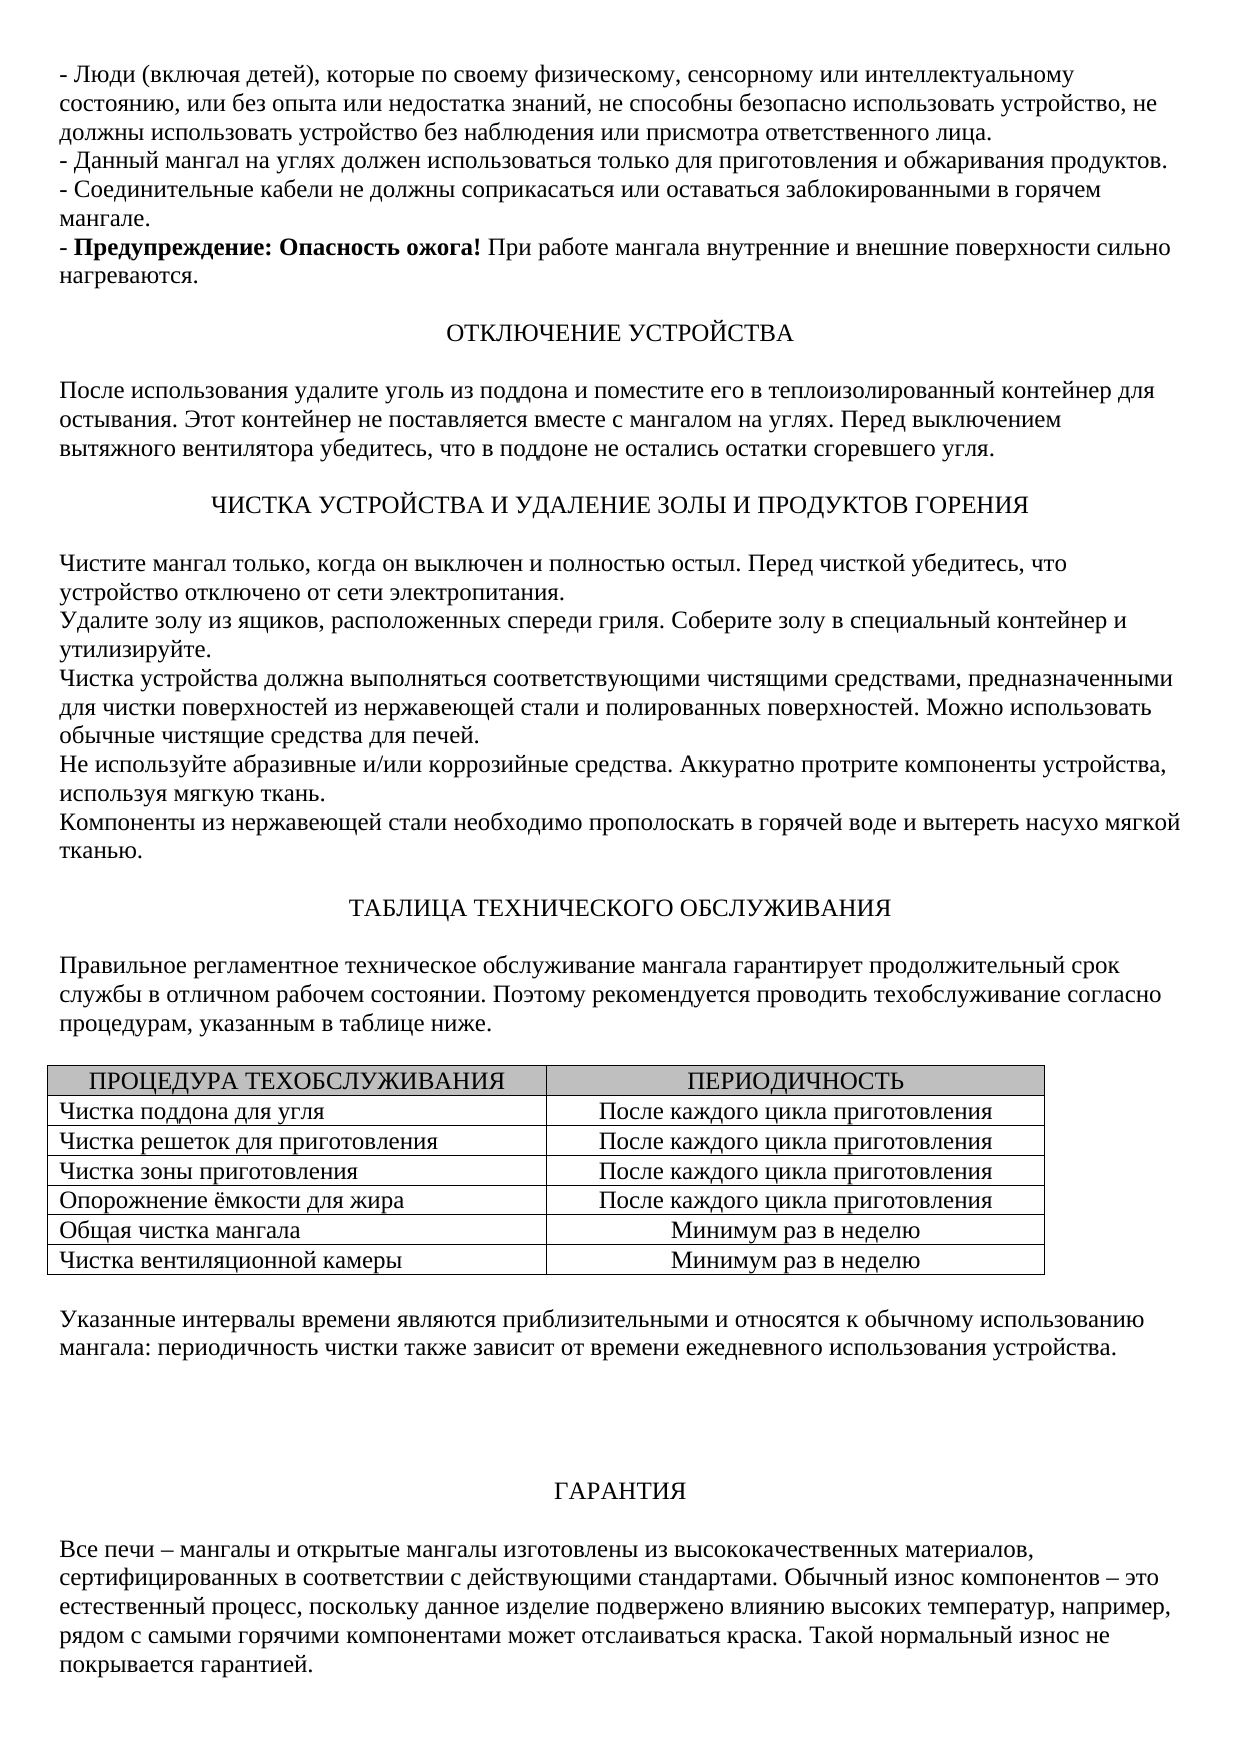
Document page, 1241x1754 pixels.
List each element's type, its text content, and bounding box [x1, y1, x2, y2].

table_cell После каждого цикла приготовления [547, 1126, 1044, 1155]
text - Люди (включая детей), которые по своему физическому, сенсорному или интеллектуальному состоянию, или без опыта или недостатка знаний, не способны безопасно использовать устройство, не должны использовать устройство без наблюдения или присмотра ответственного лица. [59, 59, 1181, 145]
text Удалите золу из ящиков, расположенных спереди гриля. Соберите золу в специальный контейнер и утилизируйте. [59, 605, 1181, 663]
text Компоненты из нержавеющей стали необходимо прополоскать в горячей воде и вытереть насухо мягкой тканью. [59, 807, 1181, 864]
table_cell После каждого цикла приготовления [547, 1096, 1044, 1125]
text Не используйте абразивные и/или коррозийные средства. Аккуратно протрите компоненты устройства, используя мягкую ткань. [59, 749, 1181, 807]
text Все печи – мангалы и открытые мангалы изготовлены из высококачественных материалов, сертифицированных в соответствии с действующими стандартами. Обычный износ компонентов – это естественный процесс, поскольку данное изделие подвержено влиянию высоких температур, например, рядом с самыми горячими компонентами может отслаиваться краска. Такой нормальный износ не покрывается гарантией. [59, 1534, 1181, 1677]
text Указанные интервалы времени являются приблизительными и относятся к обычному использованию мангала: периодичность чистки также зависит от времени ежедневного использования устройства. [59, 1304, 1181, 1361]
text ОТКЛЮЧЕНИЕ УСТРОЙСТВА [59, 318, 1181, 347]
table_cell Минимум раз в неделю [547, 1245, 1044, 1274]
table_header ПЕРИОДИЧНОСТЬ [547, 1066, 1044, 1095]
table_cell После каждого цикла приготовления [547, 1186, 1044, 1214]
table_cell Общая чистка мангала [48, 1215, 546, 1244]
text ЧИСТКА УСТРОЙСТВА И УДАЛЕНИЕ ЗОЛЫ И ПРОДУКТОВ ГОРЕНИЯ [59, 490, 1181, 519]
table_header ПРОЦЕДУРА ТЕХОБСЛУЖИВАНИЯ [48, 1066, 546, 1095]
table_cell Чистка вентиляционной камеры [48, 1245, 546, 1274]
text - Соединительные кабели не должны соприкасаться или оставаться заблокированными в горячем мангале. [59, 174, 1181, 232]
table_cell Чистка зоны приготовления [48, 1156, 546, 1184]
table_cell Опорожнение ёмкости для жира [48, 1186, 546, 1214]
text Правильное регламентное техническое обслуживание мангала гарантирует продолжительный срок службы в отличном рабочем состоянии. Поэтому рекомендуется проводить техобслуживание согласно процедурам, указанным в таблице ниже. [59, 950, 1181, 1037]
text После использования удалите уголь из поддона и поместите его в теплоизолированный контейнер для остывания. Этот контейнер не поставляется вместе с мангалом на углях. Перед выключением вытяжного вентилятора убедитесь, что в поддоне не остались остатки сгоревшего угля. [59, 375, 1181, 462]
text Чистка устройства должна выполняться соответствующими чистящими средствами, предназначенными для чистки поверхностей из нержавеющей стали и полированных поверхностей. Можно использовать обычные чистящие средства для печей. [59, 663, 1181, 749]
table_cell Чистка решеток для приготовления [48, 1126, 546, 1155]
table_cell После каждого цикла приготовления [547, 1156, 1044, 1184]
text - Данный мангал на углях должен использоваться только для приготовления и обжаривания продуктов. [59, 145, 1181, 174]
text ТАБЛИЦА ТЕХНИЧЕСКОГО ОБСЛУЖИВАНИЯ [59, 893, 1181, 922]
text ГАРАНТИЯ [59, 1476, 1181, 1505]
text Чистите мангал только, когда он выключен и полностью остыл. Перед чисткой убедитесь, что устройство отключено от сети электропитания. [59, 548, 1181, 605]
text - Предупреждение: Опасность ожога! При работе мангала внутренние и внешние поверхности сильно нагреваются. [59, 232, 1181, 289]
table_cell Минимум раз в неделю [547, 1215, 1044, 1244]
table_cell Чистка поддона для угля [48, 1096, 546, 1125]
